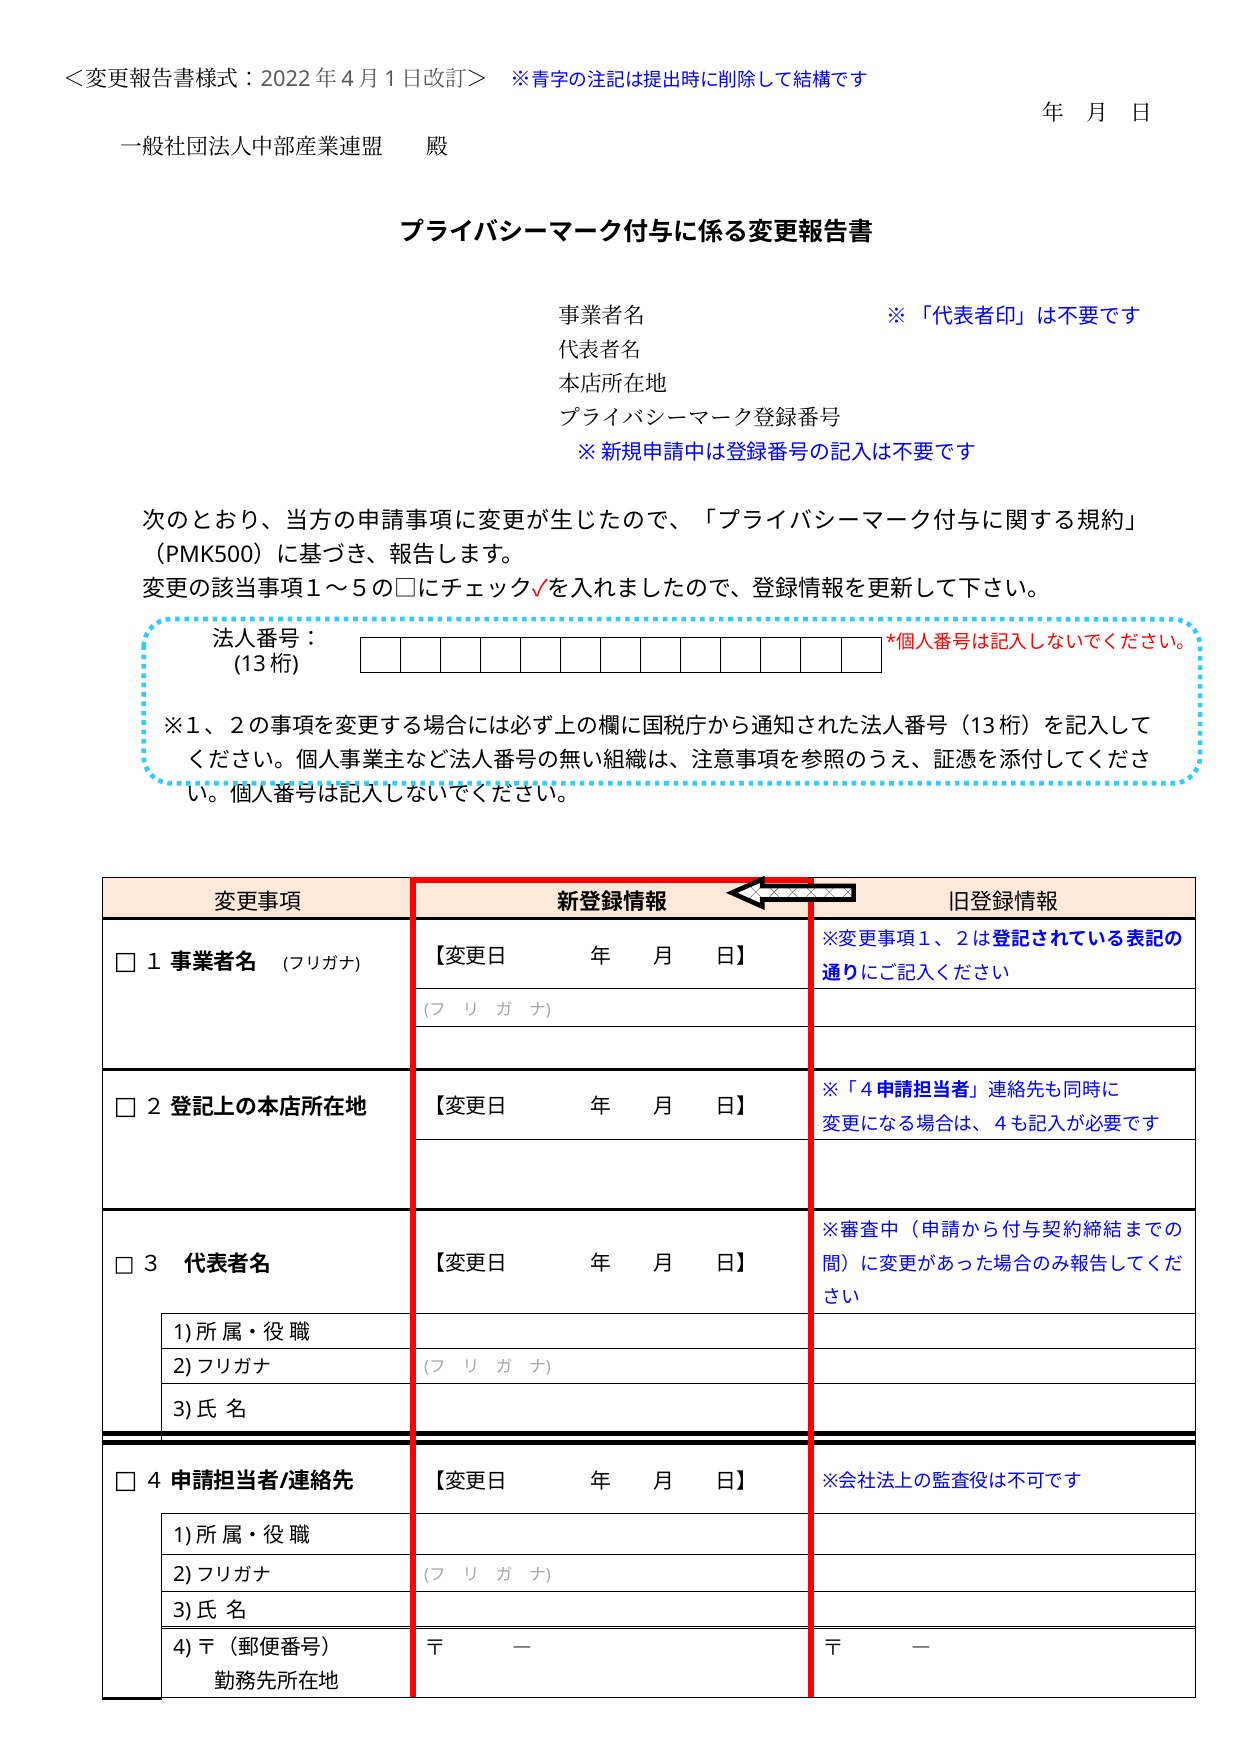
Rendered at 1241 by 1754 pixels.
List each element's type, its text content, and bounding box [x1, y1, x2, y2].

table_cell [814, 1592, 1195, 1626]
table_header [401, 638, 440, 672]
text 次のとおり、当方の申請事項に変更が生じたので、「プライバシーマーク付与に関する規約」（PMK500）に基づき、報告します。 [142, 501, 1152, 569]
subtitle 代表者名 [120, 331, 1152, 365]
table_cell 【変更日 年 月 日】 [416, 1071, 808, 1139]
table_cell [814, 1514, 1195, 1553]
text 年 月 日 [120, 94, 1152, 128]
table_cell ※会社法上の監査役は不可です [814, 1445, 1195, 1513]
table_header [561, 638, 600, 672]
text 一般社団法人中部産業連盟 殿 [120, 128, 1152, 162]
table_cell [103, 1313, 161, 1431]
table_cell [103, 1513, 161, 1697]
table_header [842, 638, 881, 672]
table_cell [103, 1139, 410, 1208]
table_cell [814, 1384, 1195, 1431]
table_cell 【変更日 年 月 日】 [416, 920, 808, 988]
table_cell [814, 1349, 1195, 1383]
text プライバシーマーク付与に係る変更報告書 [120, 196, 1152, 263]
table_cell [416, 1592, 808, 1626]
table_cell 〒 － [416, 1629, 808, 1697]
table_cell 2) フリガナ [162, 1349, 410, 1383]
table_header 旧登録情報 [814, 878, 1195, 917]
table_header [441, 638, 480, 672]
table_cell 1) 所 属・役 職 [162, 1314, 410, 1348]
table_cell 4) 〒（郵便番号） 勤務先所在地 [162, 1629, 410, 1697]
table_cell □ ２ 登記上の本店所在地 [103, 1071, 410, 1139]
text プライバシーマーク登録番号 [120, 399, 1152, 433]
table_header 変更事項 [103, 878, 410, 917]
table_cell ※審査中（申請から付与契約締結までの間）に変更があった場合のみ報告してください [814, 1211, 1195, 1313]
table_cell [814, 1140, 1195, 1208]
table_cell [416, 1514, 808, 1553]
table_cell [814, 1027, 1195, 1068]
table_header [601, 638, 640, 672]
text 本店所在地 [120, 365, 1152, 399]
table_cell [814, 1555, 1195, 1591]
table_cell 【変更日 年 月 日】 [416, 1211, 808, 1313]
table_header [361, 638, 400, 672]
table_header [481, 638, 520, 672]
table_cell □ １ 事業者名 (フリガナ) [103, 920, 410, 1068]
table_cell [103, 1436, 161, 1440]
table_cell 【変更日 年 月 日】 [416, 1445, 808, 1513]
table_cell □ ４ 申請担当者/連絡先 [103, 1445, 410, 1513]
table_header 新登録情報 [416, 883, 808, 917]
text ※１、２の事項を変更する場合には必ず上の欄に国税庁から通知された法人番号（13桁）を記入してください。個人事業主など法人番号の無い組織は、注意事項を参照のうえ、証憑を添付してください。個人番号は記入しないでください。 [164, 707, 1152, 809]
table_cell 2) フリガナ [162, 1555, 410, 1591]
text ※ 新規申請中は登録番号の記入は不要です [578, 433, 1152, 467]
table_cell 〒 － [814, 1629, 1195, 1697]
table_header [801, 638, 841, 672]
table_header [681, 638, 720, 672]
table_cell [416, 1384, 808, 1431]
text 変更の該当事項１～５の□にチェック✓を入れましたので、登録情報を更新して下さい。 [142, 569, 1181, 603]
table_cell ※「４申請担当者」連絡先も同時に 変更になる場合は、４も記入が必要です [814, 1071, 1195, 1139]
table_cell [814, 989, 1195, 1026]
table_cell [416, 1027, 808, 1068]
table_cell [416, 1140, 808, 1208]
table_cell [416, 1314, 808, 1348]
table_header [641, 638, 680, 672]
table_cell 3) 氏 名 [162, 1592, 410, 1626]
table_header [761, 638, 800, 672]
table_cell (フ リ ガ ナ) [416, 1349, 808, 1383]
table_cell [814, 1314, 1195, 1348]
table_cell □ ３ 代表者名 [103, 1211, 410, 1313]
table_header [721, 638, 760, 672]
table_cell 3) 氏 名 [162, 1384, 410, 1431]
table_cell (フ リ ガ ナ) [416, 989, 808, 1026]
text 事業者名 ※ 「代表者印」は不要です [120, 297, 1152, 331]
table_cell 1) 所 属・役 職 [162, 1514, 410, 1553]
table_header [521, 638, 560, 672]
table_cell ※変更事項１、２は登記されている表記の通りにご記入ください [814, 920, 1195, 988]
table_cell (フ リ ガ ナ) [416, 1555, 808, 1591]
